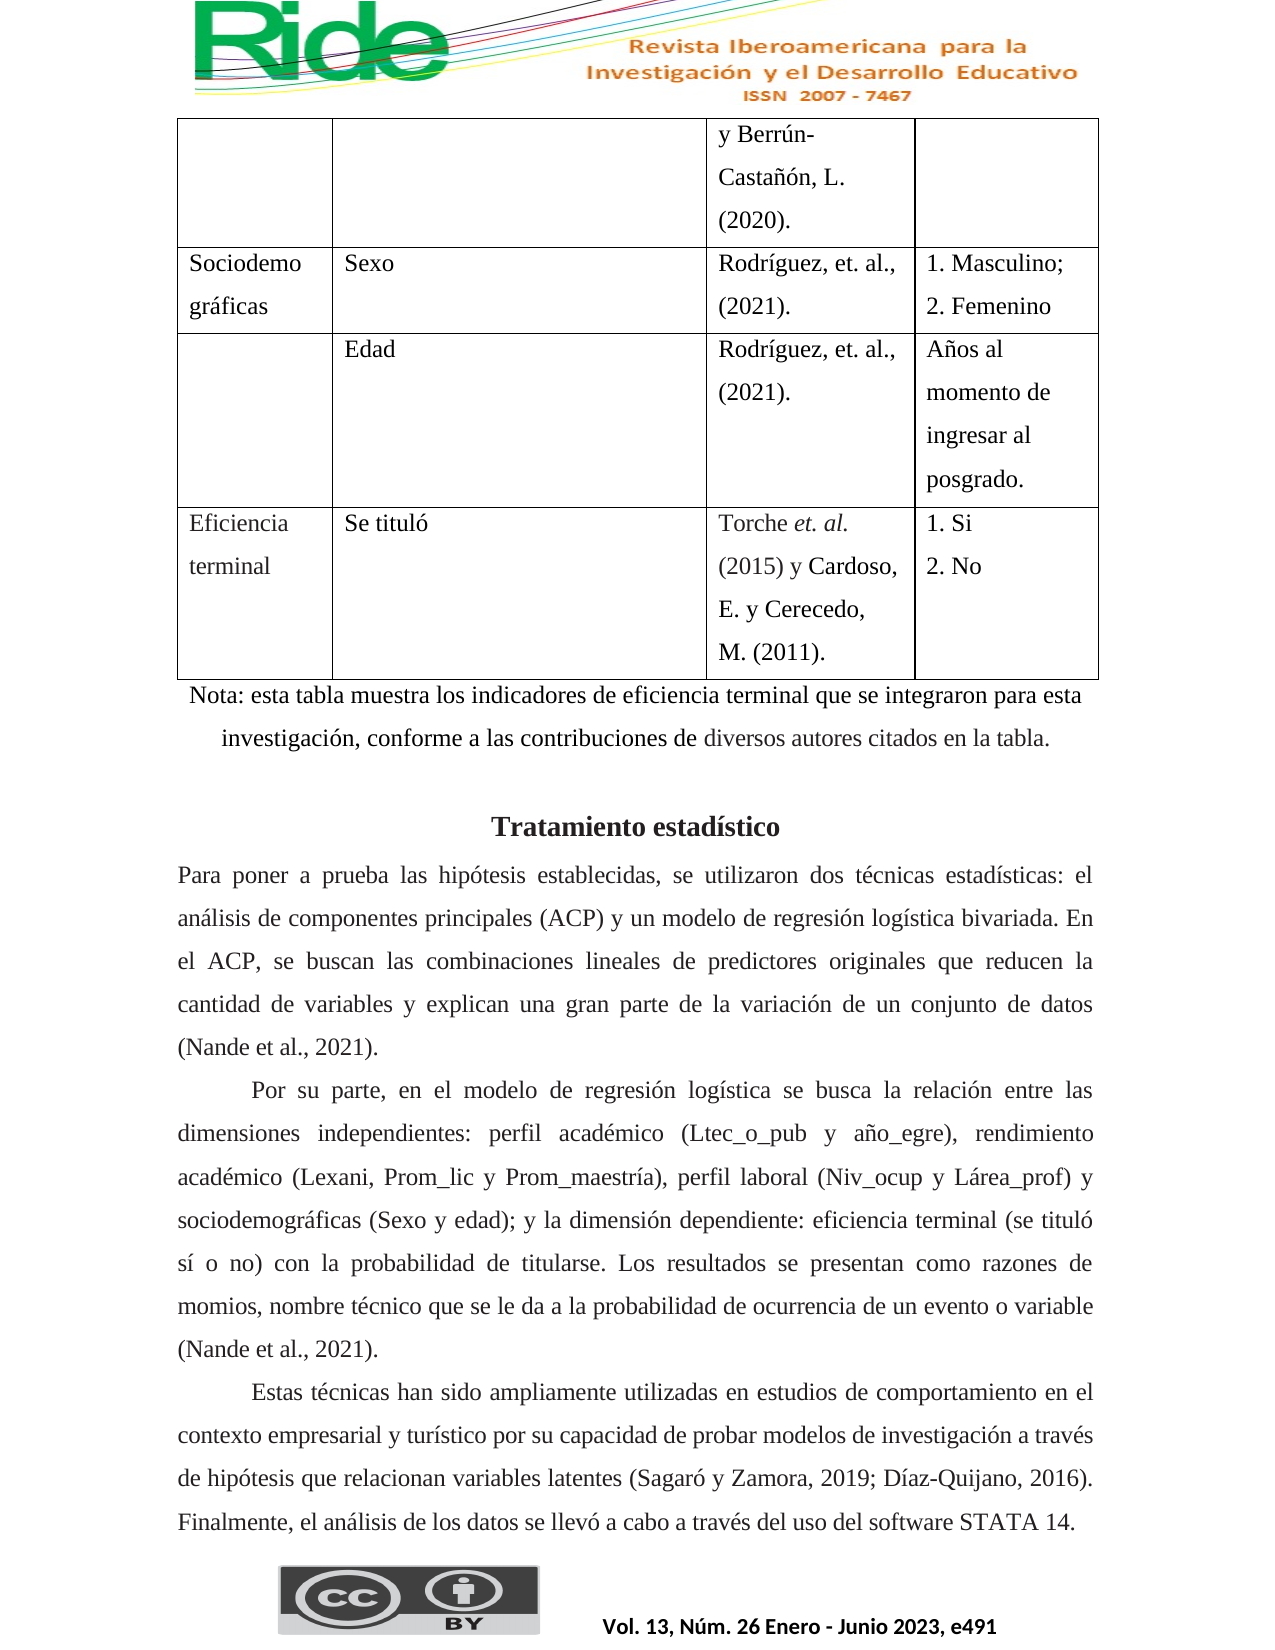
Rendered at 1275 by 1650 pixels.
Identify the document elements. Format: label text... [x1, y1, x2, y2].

picture [277, 1565, 541, 1635]
table_cell Eficiencia terminal [178, 508, 332, 679]
text Nota: esta tabla muestra los indicadores de eficiencia terminal que se integraron para esta investigación, conforme a las contribuciones de diversos autores citados en la tabla. [177, 680, 1094, 752]
table_cell [178, 334, 332, 507]
table_cell Años al momento de ingresar al posgrado. [916, 334, 1098, 507]
table_cell 1. Si 2. No [916, 508, 1098, 679]
text Para poner a prueba las hipótesis establecidas, se utilizaron dos técnicas estadísticas: el análisis de componentes principales (ACP) y un modelo de regresión logística bivariada. En el ACP, se buscan las combinaciones lineales de predictores originales que reducen la cantidad de variables y explican una gran parte de la variación de un conjunto de datos (Nande et al., 2021). [177, 860, 1094, 1061]
picture [194, 0, 1081, 105]
table_cell Sexo [333, 248, 706, 333]
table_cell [707, 119, 914, 247]
table_cell Rodríguez, et. al., (2021). [707, 248, 914, 333]
text Tratamiento estadístico [177, 809, 1094, 843]
table_cell Edad [333, 334, 706, 507]
table_cell Torche et. al. (2015) y Cardoso, E. y Cerecedo, M. (2011). [707, 508, 914, 679]
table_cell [333, 119, 706, 247]
table_cell Se tituló [333, 508, 706, 679]
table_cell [916, 119, 1098, 247]
table_cell 1. Masculino; 2. Femenino [916, 248, 1098, 333]
text Por su parte, en el modelo de regresión logística se busca la relación entre las dimensiones independientes: perfil académico (Ltec_o_pub y año_egre), rendimiento académico (Lexani, Prom_lic y Prom_maestría), perfil laboral (Niv_ocup y Lárea_prof) y sociodemográficas (Sexo y edad); y la dimensión dependiente: eficiencia terminal (se tituló sí o no) con la probabilidad de titularse. Los resultados se presentan como razones de momios, nombre técnico que se le da a la probabilidad de ocurrencia de un evento o variable (Nande et al., 2021). [177, 1075, 1094, 1363]
table_cell Sociodemo gráficas [178, 248, 332, 333]
text Estas técnicas han sido ampliamente utilizadas en estudios de comportamiento en el contexto empresarial y turístico por su capacidad de probar modelos de investigación a través de hipótesis que relacionan variables latentes (Sagaró y Zamora, 2019; Díaz-Quijano, 2016). Finalmente, el análisis de los datos se llevó a cabo a través del uso del software STATA 14. [177, 1377, 1094, 1535]
table_cell Rodríguez, et. al., (2021). [707, 334, 914, 507]
